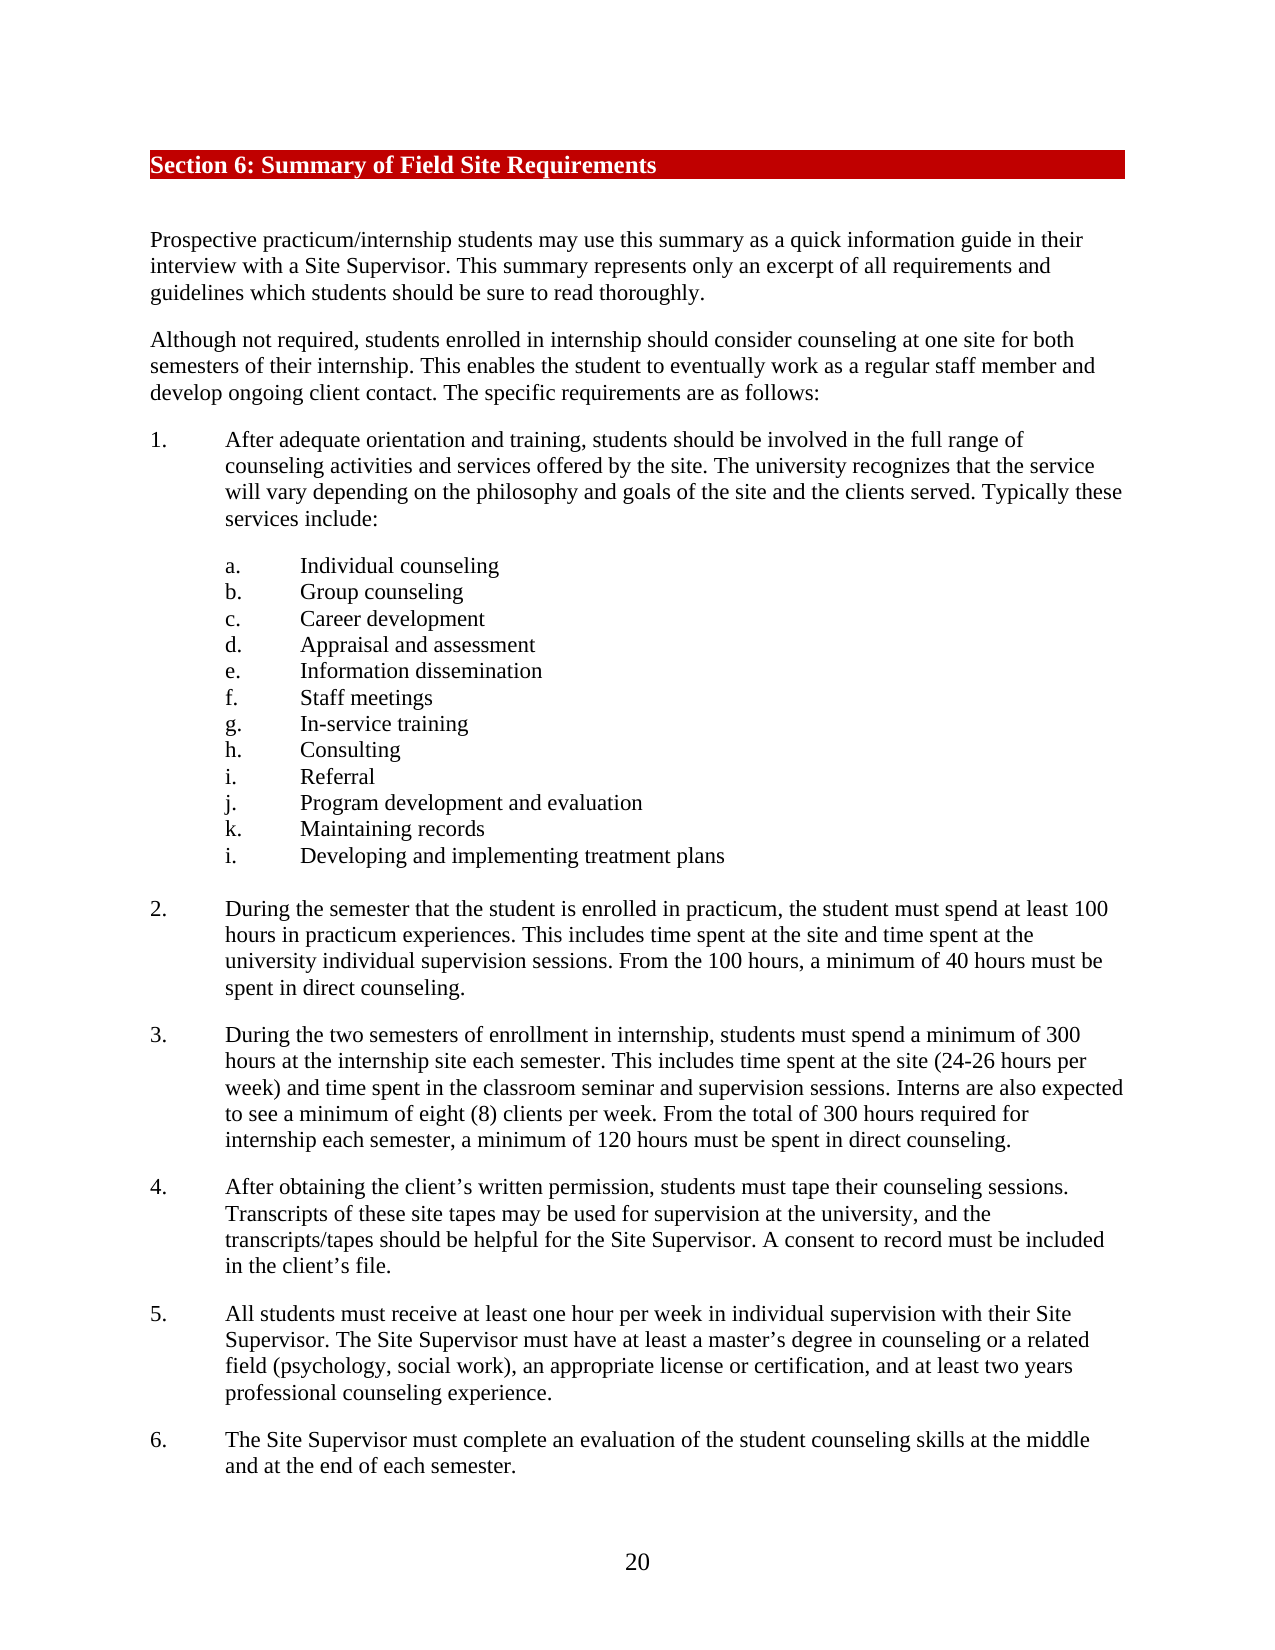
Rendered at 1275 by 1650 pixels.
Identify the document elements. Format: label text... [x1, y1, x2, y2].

text 5. All students must receive at least one hour per week in individual supervision with their Site Supervisor. The Site Supervisor must have at least a master’s degree in counseling or a related field (psychology, social work), an appropriate license or certification, and at least two years professional counseling experience. [150, 1300, 1125, 1405]
text 1. After adequate orientation and training, students should be involved in the full range of counseling activities and services offered by the site. The university recognizes that the service will vary depending on the philosophy and goals of the site and the clients served. Typically these services include: [150, 426, 1125, 531]
text 3. During the two semesters of enrollment in internship, students must spend a minimum of 300 hours at the internship site each semester. This includes time spent at the site (24-26 hours per week) and time spent in the classroom seminar and supervision sessions. Interns are also expected to see a minimum of eight (8) clients per week. From the total of 300 hours required for internship each semester, a minimum of 120 hours must be spent in direct counseling. [150, 1021, 1125, 1153]
text i. Developing and implementing treatment plans [150, 842, 1125, 868]
text 2. During the semester that the student is enrolled in practicum, the student must spend at least 100 hours in practicum experiences. This includes time spent at the site and time spent at the university individual supervision sessions. From the 100 hours, a minimum of 40 hours must be spent in direct counseling. [150, 894, 1125, 1000]
text Although not required, students enrolled in internship should consider counseling at one site for both semesters of their internship. This enables the student to eventually work as a regular staff member and develop ongoing client contact. The specific requirements are as follows: [150, 326, 1125, 405]
text 4. After obtaining the client’s written permission, students must tape their counseling sessions. Transcripts of these site tapes may be used for supervision at the university, and the transcripts/tapes should be helpful for the Site Supervisor. A consent to record must be included in the client’s file. [150, 1173, 1125, 1279]
text Prospective practicum/internship students may use this summary as a quick information guide in their interview with a Site Supervisor. This summary represents only an excerpt of all requirements and guidelines which students should be sure to read thoroughly. [150, 226, 1125, 305]
subtitle Section 6: Summary of Field Site Requirements [150, 150, 1125, 179]
text 6. The Site Supervisor must complete an evaluation of the student counseling skills at the middle and at the end of each semester. [150, 1426, 1125, 1479]
text a. Individual counseling b. Group counseling c. Career development d. Appraisal and assessment e. Information dissemination f. Staff meetings g. In-service training h. Consulting i. Referral j. Program development and evaluation k. Maintaining records [150, 552, 1125, 842]
